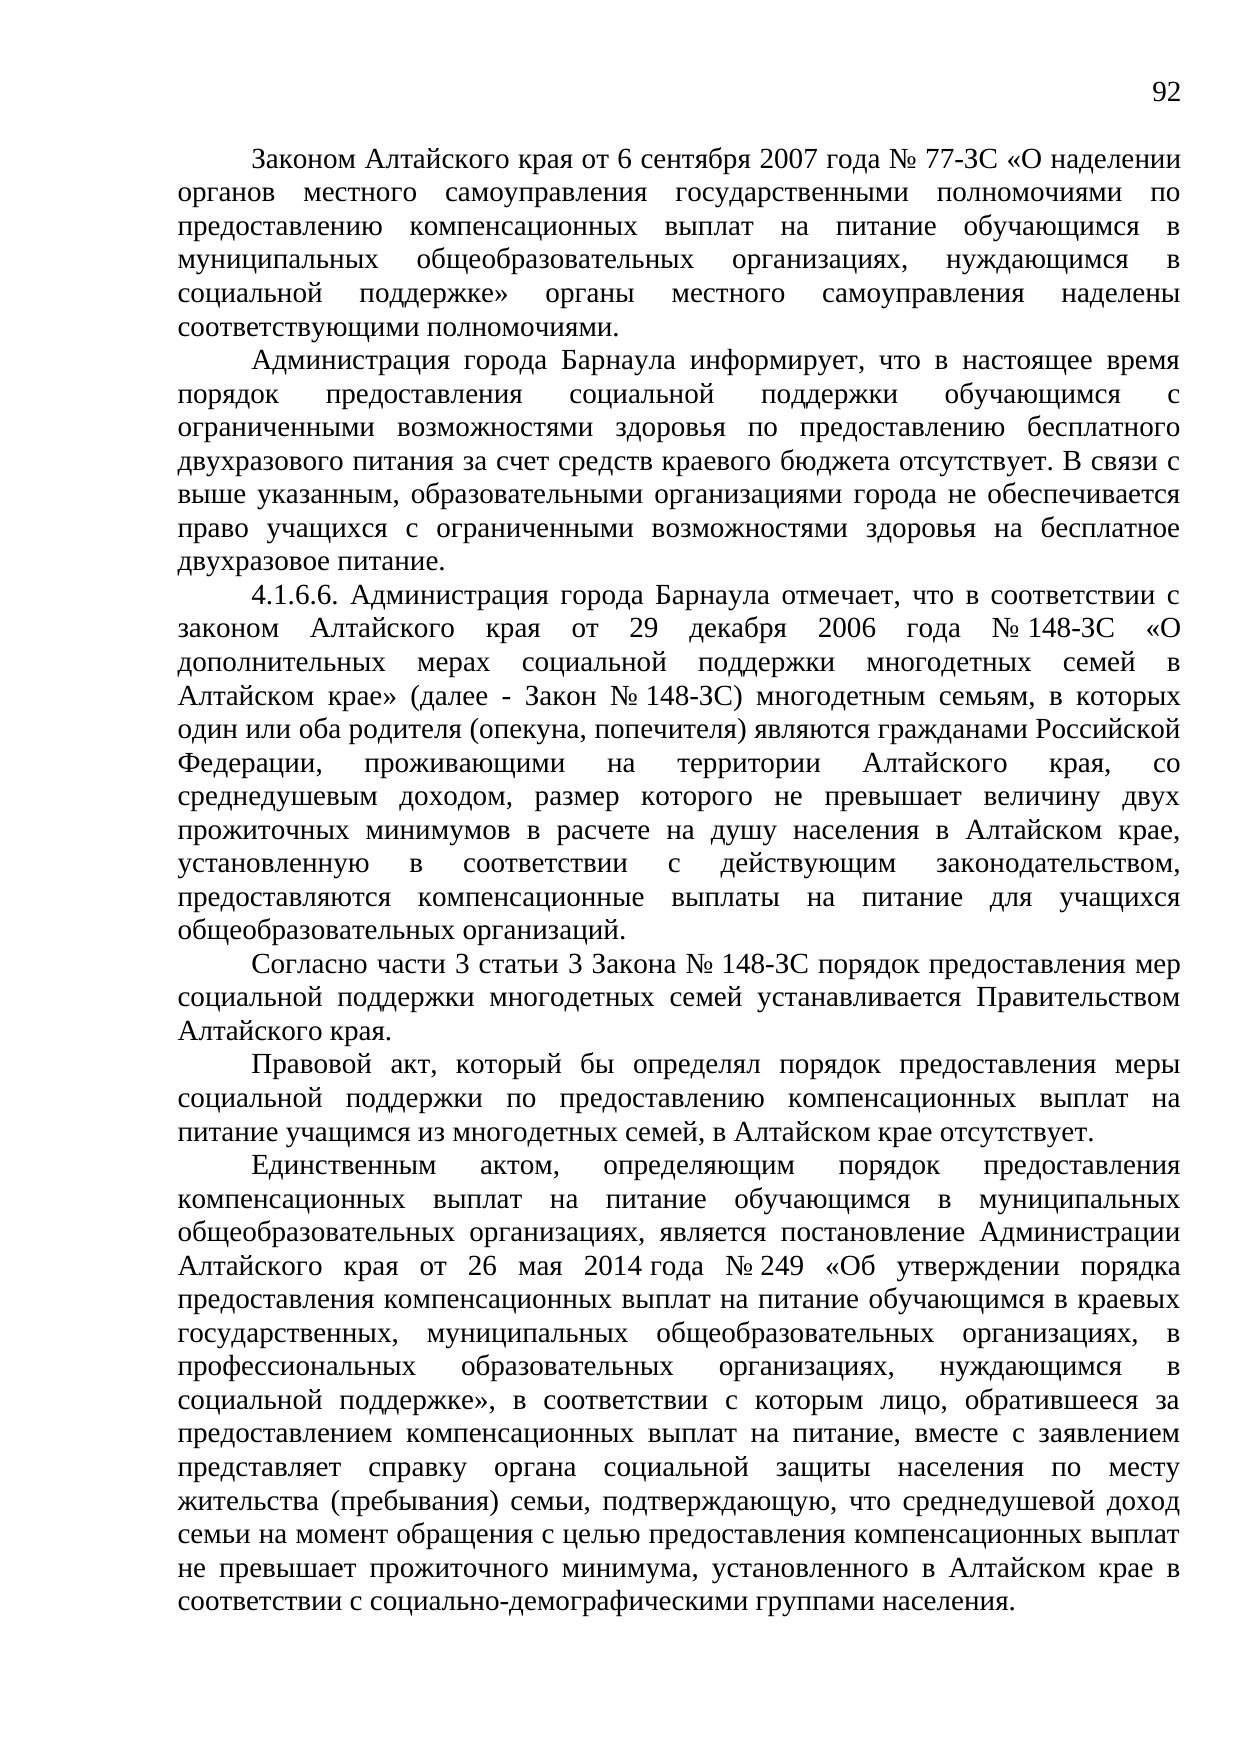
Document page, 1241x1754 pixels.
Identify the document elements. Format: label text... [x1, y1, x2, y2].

text 4.1.6.6. Администрация города Барнаула отмечает, что в соответствии с законом Алтайского края от 29 декабря 2006 года № 148-ЗС «О дополнительных мерах социальной поддержки многодетных семей в Алтайском крае» (далее - Закон № 148-ЗС) многодетным семьям, в которых один или оба родителя (опекуна, попечителя) являются гражданами Российской Федерации, проживающими на территории Алтайского края, со среднедушевым доходом, размер которого не превышает величину двух прожиточных минимумов в расчете на душу населения в Алтайском крае, установленную в соответствии с действующим законодательством, предоставляются компенсационные выплаты на питание для учащихся общеобразовательных организаций. [177, 577, 1181, 946]
text Согласно части 3 статьи 3 Закона № 148-ЗС порядок предоставления мер социальной поддержки многодетных семей устанавливается Правительством Алтайского края. [177, 946, 1181, 1047]
text Законом Алтайского края от 6 сентября 2007 года № 77-ЗС «О наделении органов местного самоуправления государственными полномочиями по предоставлению компенсационных выплат на питание обучающимся в муниципальных общеобразовательных организациях, нуждающимся в социальной поддержке» органы местного самоуправления наделены соответствующими полномочиями. [177, 141, 1181, 342]
text Администрация города Барнаула информирует, что в настоящее время порядок предоставления социальной поддержки обучающимся с ограниченными возможностями здоровья по предоставлению бесплатного двухразового питания за счет средств краевого бюджета отсутствует. В связи с выше указанным, образовательными организациями города не обеспечивается право учащихся с ограниченными возможностями здоровья на бесплатное двухразовое питание. [177, 342, 1181, 577]
text Единственным актом, определяющим порядок предоставления компенсационных выплат на питание обучающимся в муниципальных общеобразовательных организациях, является постановление Администрации Алтайского края от 26 мая 2014 года № 249 «Об утверждении порядка предоставления компенсационных выплат на питание обучающимся в краевых государственных, муниципальных общеобразовательных организациях, в профессиональных образовательных организациях, нуждающимся в социальной поддержке», в соответствии с которым лицо, обратившееся за предоставлением компенсационных выплат на питание, вместе с заявлением представляет справку органа социальной защиты населения по месту жительства (пребывания) семьи, подтверждающую, что среднедушевой доход семьи на момент обращения с целью предоставления компенсационных выплат не превышает прожиточного минимума, установленного в Алтайском крае в соответствии с социально-демографическими группами населения. [177, 1147, 1181, 1617]
text Правовой акт, который бы определял порядок предоставления меры социальной поддержки по предоставлению компенсационных выплат на питание учащимся из многодетных семей, в Алтайском крае отсутствует. [177, 1047, 1181, 1147]
